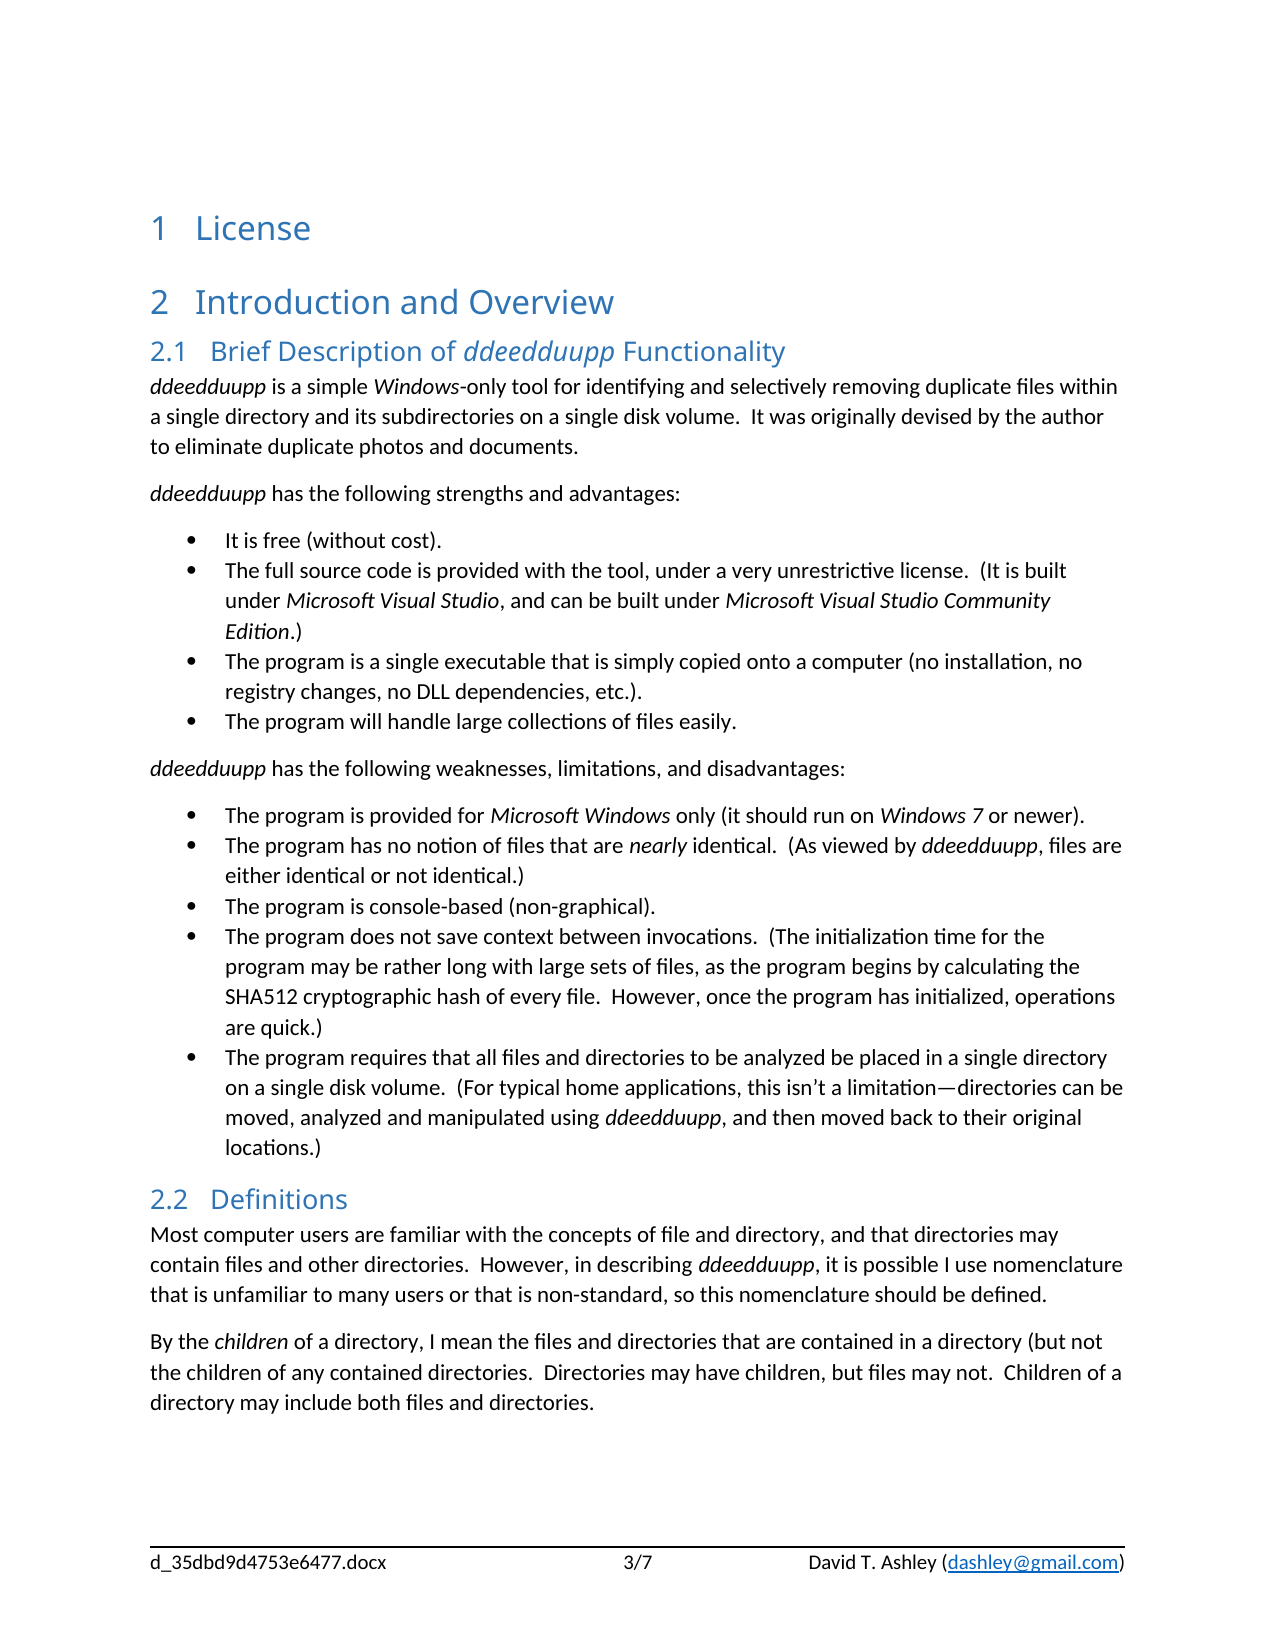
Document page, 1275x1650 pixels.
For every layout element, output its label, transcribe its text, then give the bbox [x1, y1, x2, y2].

text Most computer users are familiar with the concepts of file and directory, and that directories may contain files and other directories. However, in describing ddeedduupp, it is possible I use nomenclature that is unfamiliar to many users or that is non-standard, so this nomenclature should be defined. [150, 1220, 1125, 1309]
text By the children of a directory, I mean the files and directories that are contained in a directory (but not the children of any contained directories. Directories may have children, but files may not. Children of a directory may include both files and directories. [150, 1327, 1125, 1416]
subtitle License [150, 205, 1125, 251]
list The program will handle large collections of files easily. [187, 707, 1125, 736]
subtitle Definitions [150, 1180, 1125, 1217]
subtitle Introduction and Overview [150, 279, 1125, 324]
text ddeedduupp has the following strengths and advantages: [150, 479, 1125, 507]
text ddeedduupp has the following weaknesses, limitations, and disadvantages: [150, 754, 1125, 782]
list The program has no notion of files that are nearly identical. (As viewed by ddeedduupp, files are either identical or not identical.) [187, 831, 1125, 890]
list The program does not save context between invocations. (The initialization time for the program may be rather long with large sets of files, as the program begins by calculating the SHA512 cryptographic hash of every file. However, once the program has initialized, operations are quick.) [187, 922, 1125, 1041]
list It is free (without cost). [187, 526, 1125, 554]
list The program requires that all files and directories to be analyzed be placed in a single directory on a single disk volume. (For typical home applications, this isn’t a limitation—directories can be moved, analyzed and manipulated using ddeedduupp, and then moved back to their original locations.) [187, 1043, 1125, 1162]
list The program is console-based (non-graphical). [187, 892, 1125, 920]
list The full source code is provided with the tool, under a very unrestrictive license. (It is built under Microsoft Visual Studio, and can be built under Microsoft Visual Studio Community Edition.) [187, 556, 1125, 645]
list The program is a single executable that is simply copied onto a computer (no installation, no registry changes, no DLL dependencies, etc.). [187, 647, 1125, 705]
list The program is provided for Microsoft Windows only (it should run on Windows 7 or newer). [187, 801, 1125, 829]
text ddeedduupp is a simple Windows-only tool for identifying and selectively removing duplicate files within a single directory and its subdirectories on a single disk volume. It was originally devised by the author to eliminate duplicate photos and documents. [150, 372, 1125, 461]
subtitle Brief Description of ddeedduupp Functionality [150, 332, 1125, 369]
